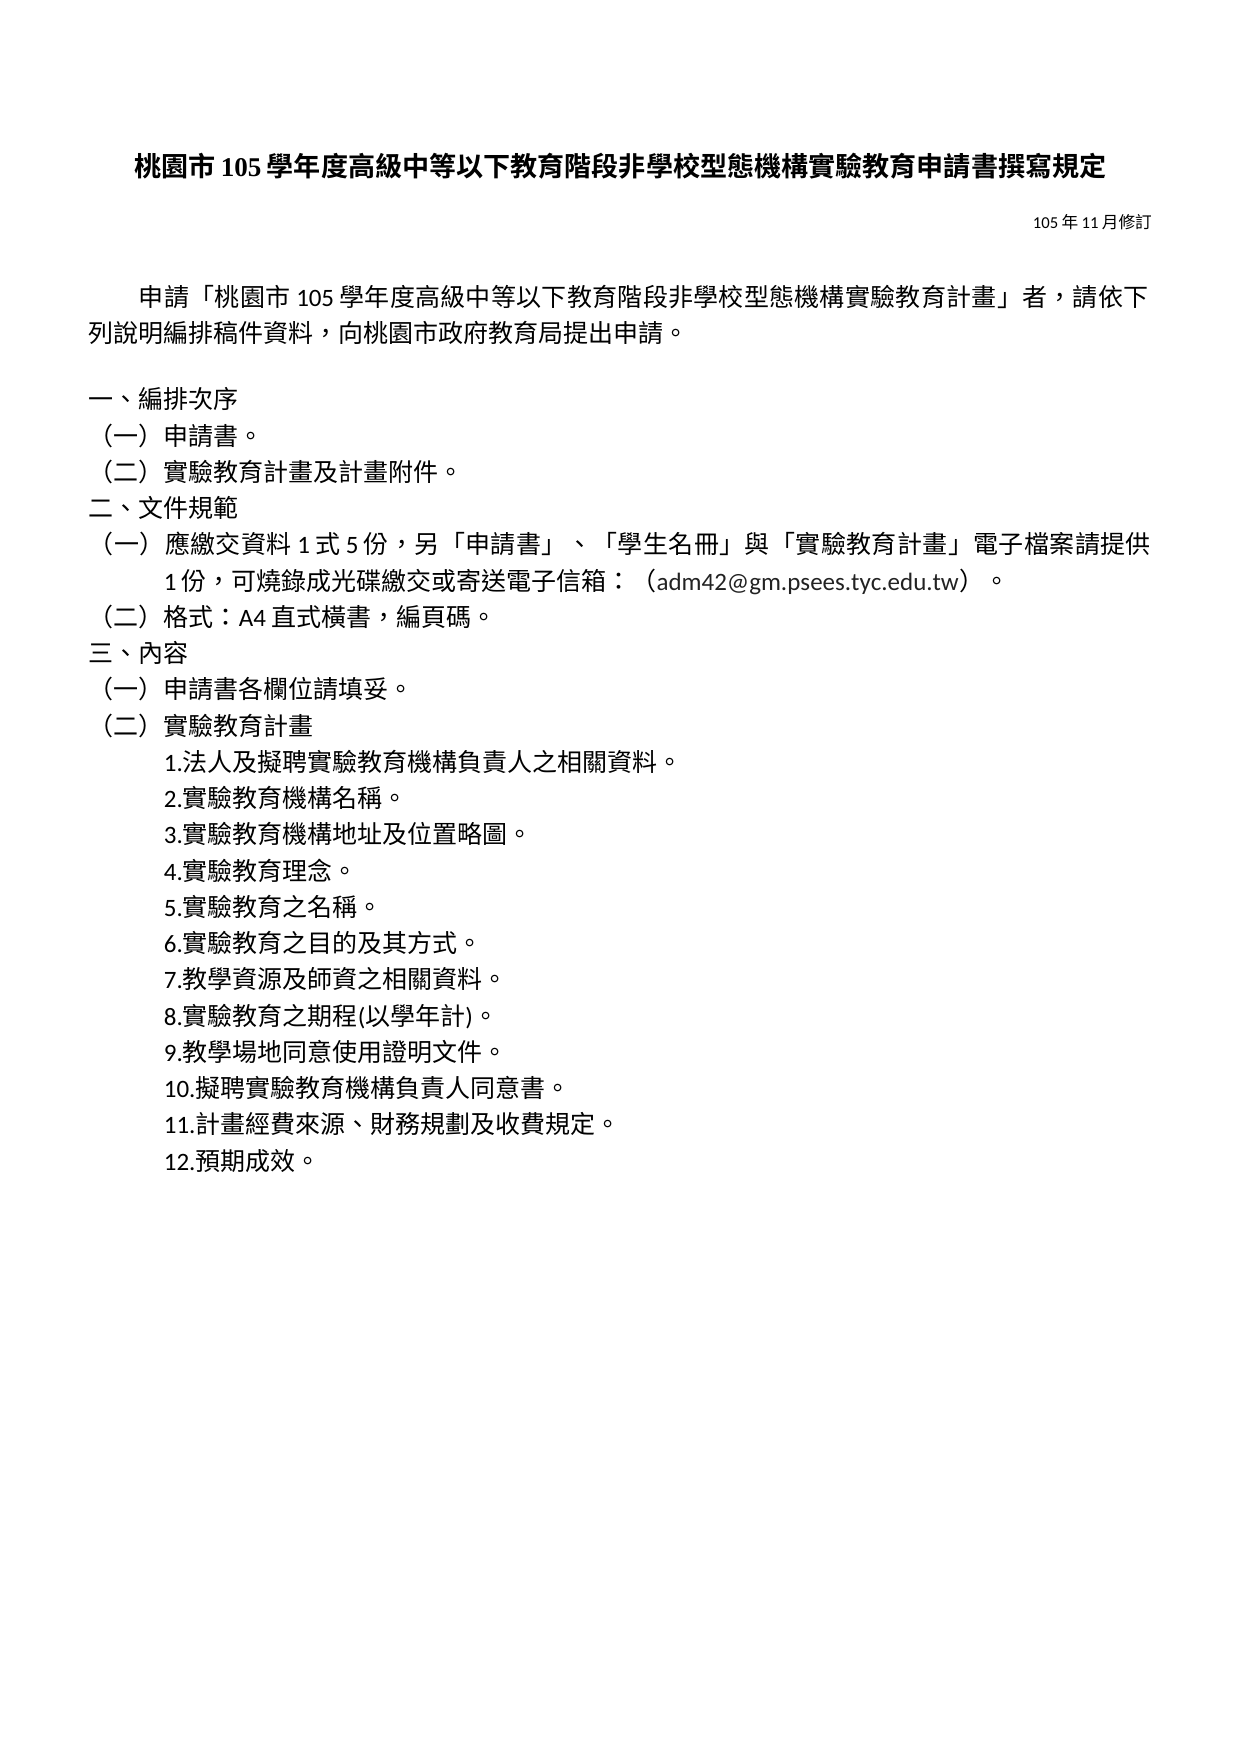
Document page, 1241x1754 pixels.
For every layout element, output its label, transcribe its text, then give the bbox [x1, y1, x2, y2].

text 三、內容 [89, 634, 1152, 670]
text 5.實驗教育之名稱。 [164, 887, 1152, 924]
text 7.教學資源及師資之相關資料。 [164, 960, 1152, 996]
text 9.教學場地同意使用證明文件。 [164, 1032, 1152, 1069]
text 2.實驗教育機構名稱。 [164, 779, 1152, 815]
text （二）實驗教育計畫 [89, 706, 1152, 742]
text 12.預期成效。 [164, 1141, 1152, 1177]
text 4.實驗教育理念。 [164, 851, 1152, 887]
text （二）實驗教育計畫及計畫附件。 [89, 452, 1152, 489]
text 8.實驗教育之期程(以學年計)。 [164, 996, 1152, 1032]
text （一）申請書各欄位請填妥。 [89, 670, 1152, 706]
text （二）格式：A4直式橫書，編頁碼。 [89, 597, 1152, 634]
text 10.擬聘實驗教育機構負責人同意書。 [164, 1069, 1152, 1105]
text （一）應繳交資料1式5份，另「申請書」、「學生名冊」與「實驗教育計畫」電子檔案請提供1份，可燒錄成光碟繳交或寄送電子信箱：（adm42@gm.psees.tyc.edu.tw）。 [89, 525, 1152, 597]
text 桃園市105學年度高級中等以下教育階段非學校型態機構實驗教育申請書撰寫規定 [89, 127, 1152, 202]
text 6.實驗教育之目的及其方式。 [164, 924, 1152, 960]
text 1.法人及擬聘實驗教育機構負責人之相關資料。 [164, 742, 1152, 779]
text 二、文件規範 [89, 489, 1152, 525]
text 11.計畫經費來源、財務規劃及收費規定。 [164, 1105, 1152, 1141]
text 一、編排次序 [89, 380, 1152, 416]
text 3.實驗教育機構地址及位置略圖。 [164, 815, 1152, 851]
text 申請「桃園市105學年度高級中等以下教育階段非學校型態機構實驗教育計畫」者，請依下列說明編排稿件資料，向桃園市政府教育局提出申請。 [89, 277, 1152, 349]
text （一）申請書。 [89, 416, 1152, 452]
text 105年11月修訂 [89, 202, 1152, 239]
